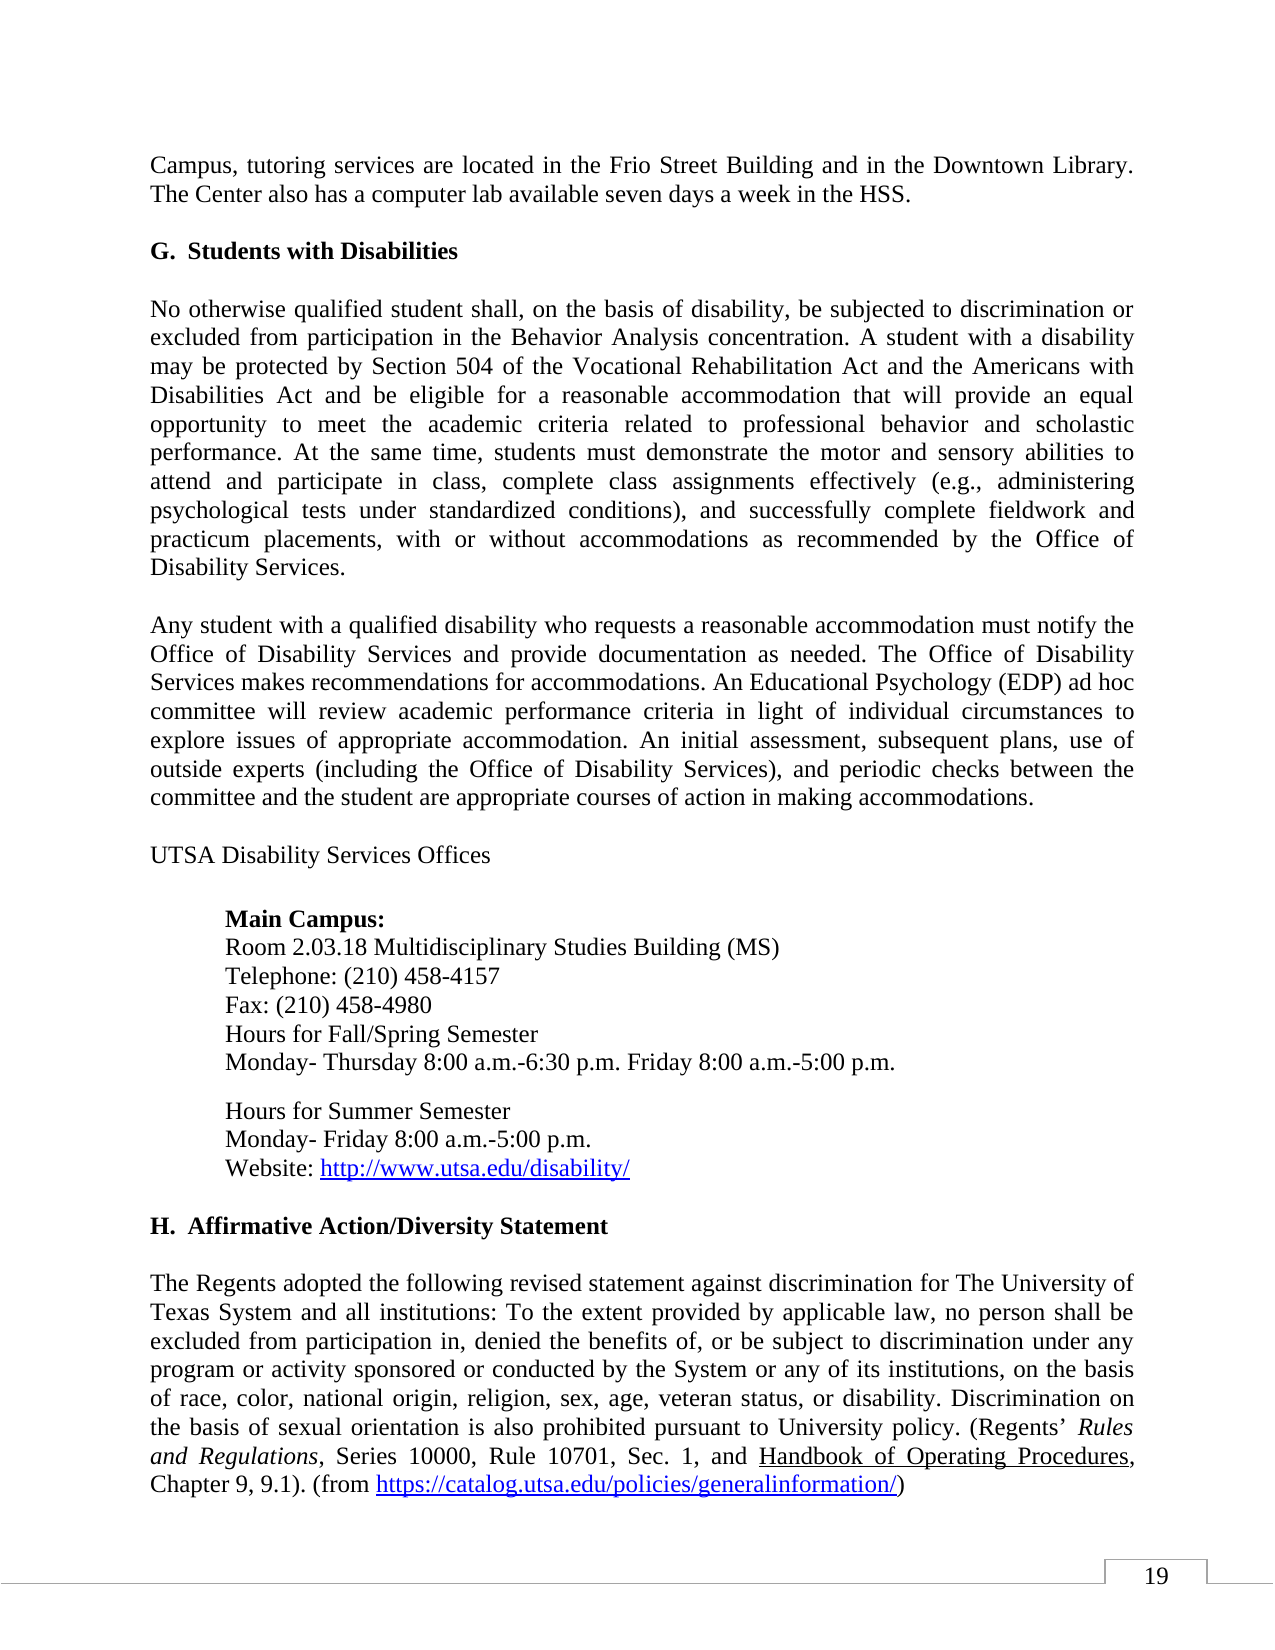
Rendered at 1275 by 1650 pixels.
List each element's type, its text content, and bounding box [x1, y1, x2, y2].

text Any student with a qualified disability who requests a reasonable accommodation must notify the Office of Disability Services and provide documentation as needed. The Office of Disability Services makes recommendations for accommodations. An Educational Psychology (EDP) ad hoc committee will review academic performance criteria in light of individual circumstances to explore issues of appropriate accommodation. An initial assessment, subsequent plans, use of outside experts (including the Office of Disability Services), and periodic checks between the committee and the student are appropriate courses of action in making accommodations. [150, 610, 1136, 811]
text Room 2.03.18 Multidisciplinary Studies Building (MS) [225, 932, 1122, 961]
text The Regents adopted the following revised statement against discrimination for The University of Texas System and all institutions: To the extent provided by applicable law, no person shall be excluded from participation in, denied the benefits of, or be subject to discrimination under any program or activity sponsored or conducted by the System or any of its institutions, on the basis of race, color, national origin, religion, sex, age, veteran status, or disability. Discrimination on the basis of sexual orientation is also prohibited pursuant to University policy. (Regents’ Rules and Regulations, Series 10000, Rule 10701, Sec. 1, and Handbook of Operating Procedures, Chapter 9, 9.1). (from https://catalog.utsa.edu/policies/generalinformation/) [150, 1268, 1136, 1498]
text Website: http://www.utsa.edu/disability/ [163, 1153, 1122, 1182]
text No otherwise qualified student shall, on the basis of disability, be subjected to discrimination or excluded from participation in the Behavior Analysis concentration. A student with a disability may be protected by Section 504 of the Vocational Rehabilitation Act and the Americans with Disabilities Act and be eligible for a reasonable accommodation that will provide an equal opportunity to meet the academic criteria related to professional behavior and scholastic performance. At the same time, students must demonstrate the motor and sensory abilities to attend and participate in class, complete class assignments effectively (e.g., administering psychological tests under standardized conditions), and successfully complete fieldwork and practicum placements, with or without accommodations as recommended by the Office of Disability Services. [150, 294, 1136, 581]
subtitle UTSA Disability Services Offices [150, 840, 1136, 869]
list Students with Disabilities [150, 236, 1136, 265]
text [150, 150, 1136, 207]
subtitle Main Campus: [150, 904, 1136, 932]
text Telephone: (210) 458-4157 Fax: (210) 458-4980 Hours for Fall/Spring Semester Monday- Thursday 8:00 a.m.-6:30 p.m. Friday 8:00 a.m.-5:00 p.m. [225, 961, 1122, 1076]
list Affirmative Action/Diversity Statement [150, 1211, 1136, 1239]
text Hours for Summer Semester Monday- Friday 8:00 a.m.-5:00 p.m. [225, 1096, 1122, 1153]
